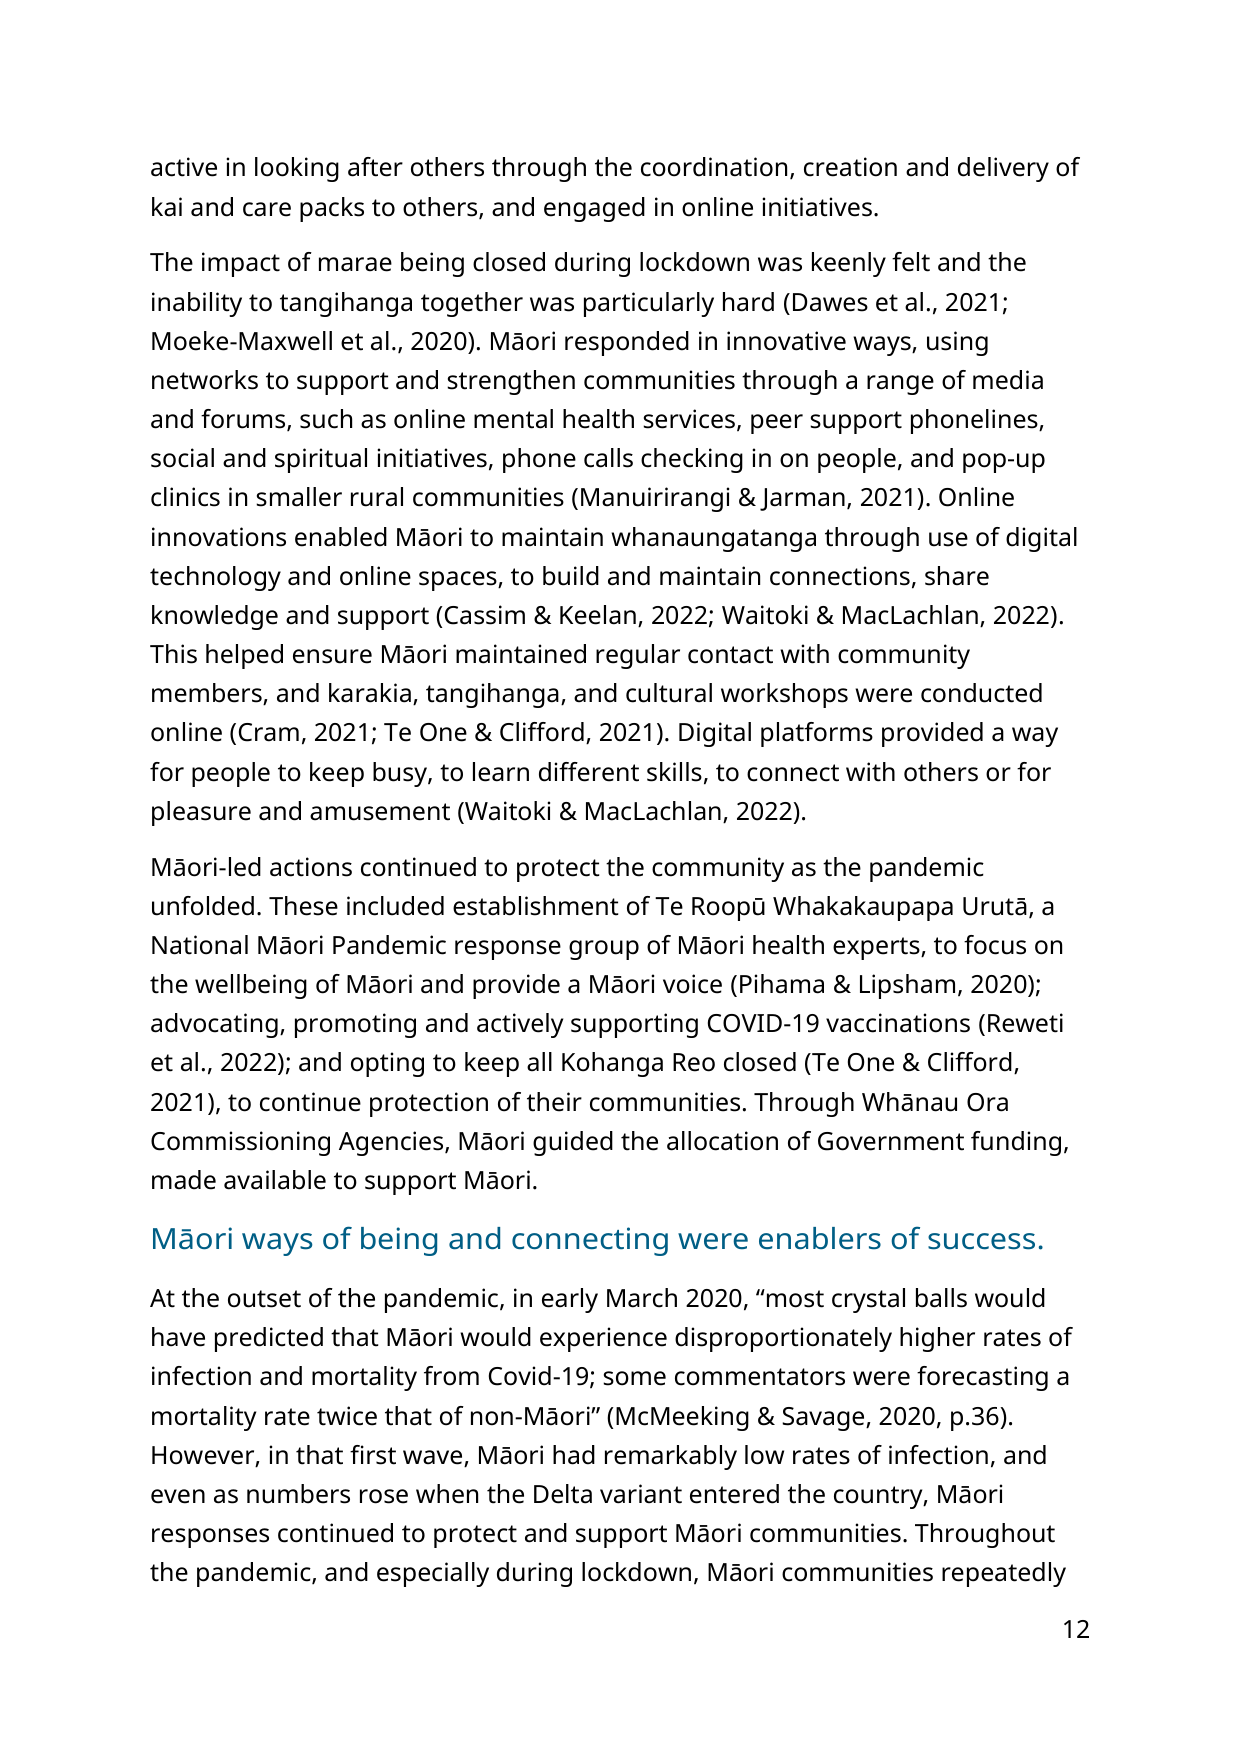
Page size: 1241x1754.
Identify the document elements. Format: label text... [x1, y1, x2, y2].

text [150, 150, 1090, 223]
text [150, 1281, 1090, 1589]
text The impact of marae being closed during lockdown was keenly felt and the inability to tangihanga together was particularly hard (Dawes et al., 2021; Moeke-Maxwell et al., 2020). Māori responded in innovative ways, using networks to support and strengthen communities through a range of media and forums, such as online mental health services, peer support phonelines, social and spiritual initiatives, phone calls checking in on people, and pop-up clinics in smaller rural communities (Manuirirangi & Jarman, 2021). Online innovations enabled Māori to maintain whanaungatanga through use of digital technology and online spaces, to build and maintain connections, share knowledge and support (Cassim & Keelan, 2022; Waitoki & MacLachlan, 2022). This helped ensure Māori maintained regular contact with community members, and karakia, tangihanga, and cultural workshops were conducted online (Cram, 2021; Te One & Clifford, 2021). Digital platforms provided a way for people to keep busy, to learn different skills, to connect with others or for pleasure and amusement (Waitoki & MacLachlan, 2022). [150, 245, 1090, 827]
text Māori-led actions continued to protect the community as the pandemic unfolded. These included establishment of Te Roopū Whakakaupapa Urutā, a National Māori Pandemic response group of Māori health experts, to focus on the wellbeing of Māori and provide a Māori voice (Pihama & Lipsham, 2020); advocating, promoting and actively supporting COVID-19 vaccinations (Reweti et al., 2022); and opting to keep all Kohanga Reo closed (Te One & Clifford, 2021), to continue protection of their communities. Through Whānau Ora Commissioning Agencies, Māori guided the allocation of Government funding, made available to support Māori. [150, 849, 1090, 1197]
subtitle Māori ways of being and connecting were enablers of success. [150, 1218, 1090, 1258]
